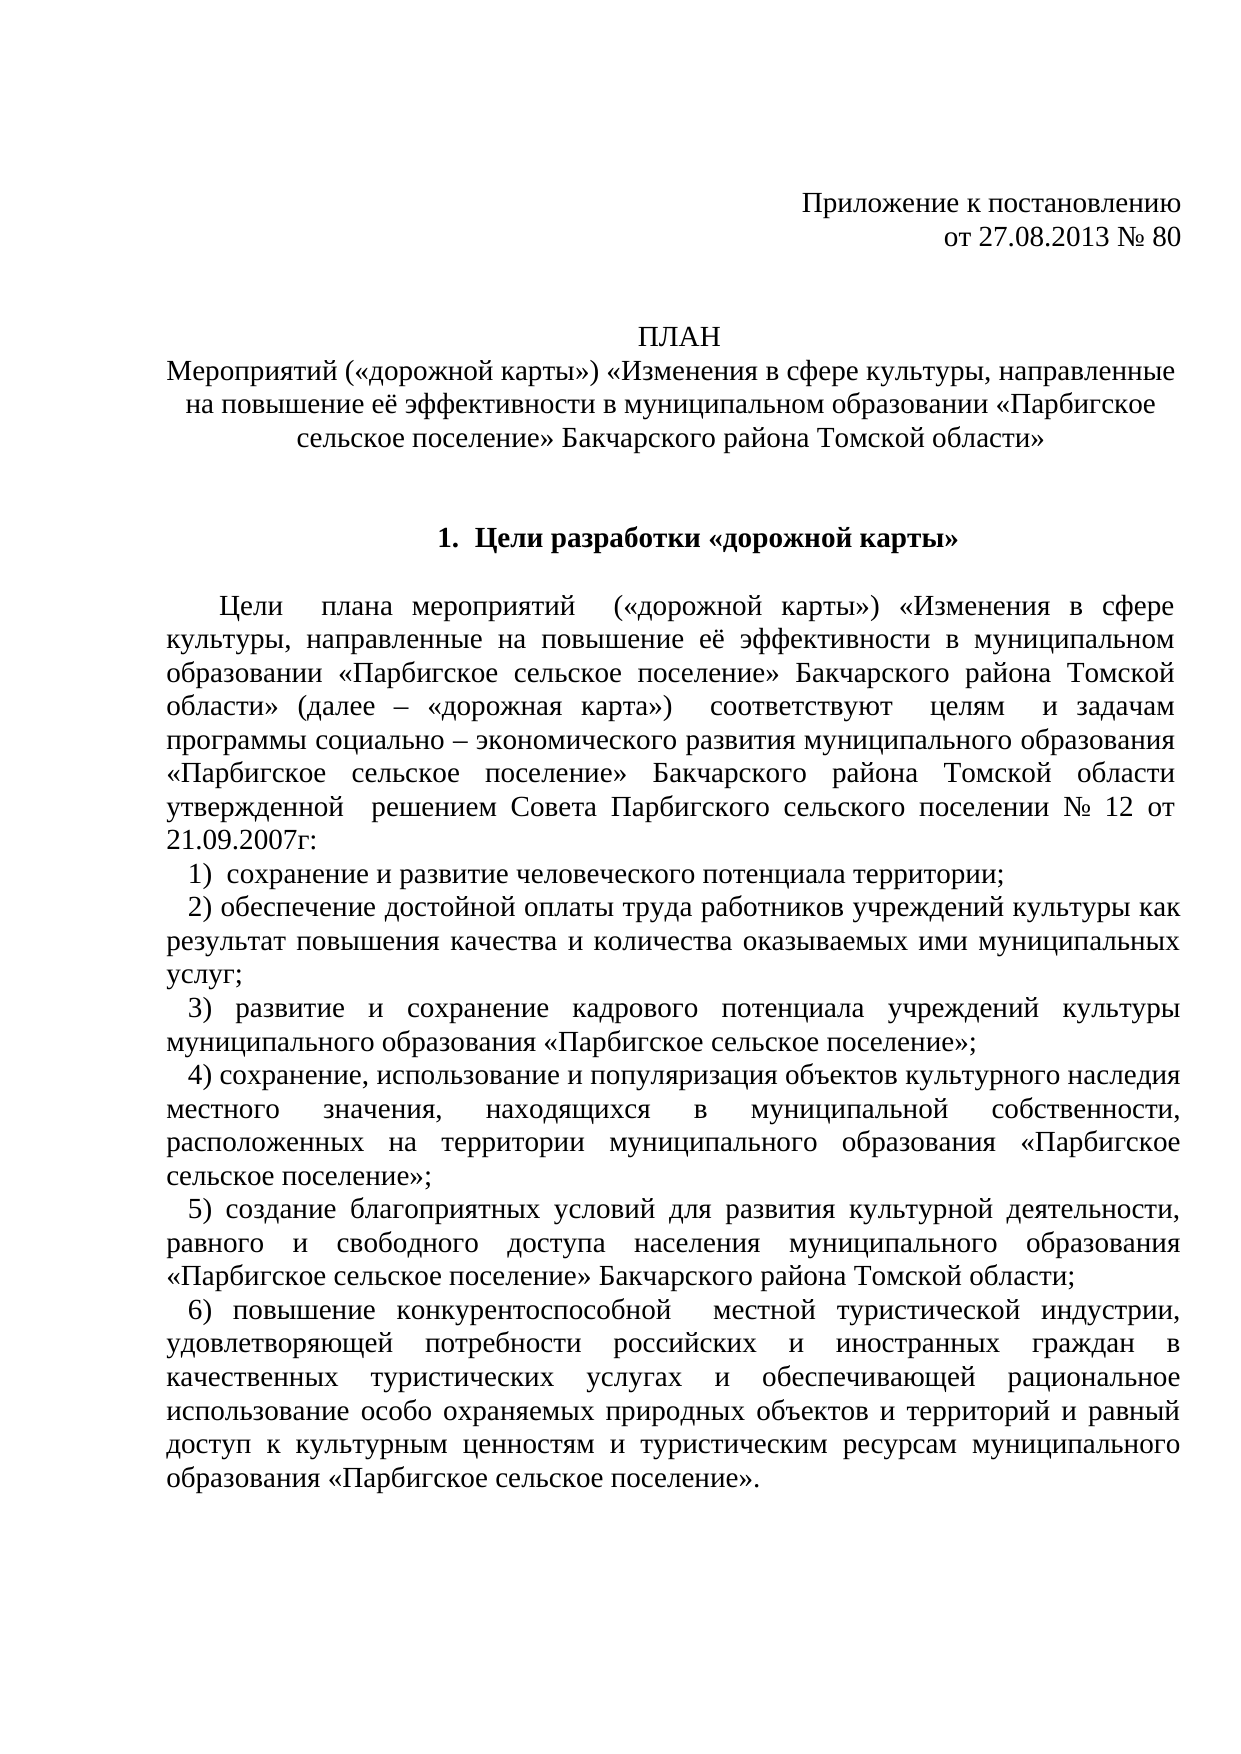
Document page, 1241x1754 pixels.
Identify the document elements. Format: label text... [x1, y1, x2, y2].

text 1) сохранение и развитие человеческого потенциала территории; [166, 856, 1181, 889]
text 3) развитие и сохранение кадрового потенциала учреждений культуры муниципального образования «Парбигское сельское поселение»; [166, 990, 1181, 1057]
text 4) сохранение, использование и популяризация объектов культурного наследия местного значения, находящихся в муниципальной собственности, расположенных на территории муниципального образования «Парбигское сельское поселение»; [166, 1057, 1181, 1191]
text Цели плана мероприятий («дорожной карты») «Изменения в сфере культуры, направленные на повышение её эффективности в муниципальном образовании «Парбигское сельское поселение» Бакчарского района Томской области» (далее – «дорожная карта») соответствуют целям и задачам программы социально – экономического развития муниципального образования «Парбигское сельское поселение» Бакчарского района Томской области утвержденной решением Совета Парбигского сельского поселении № 12 от 21.09.2007г: [166, 588, 1176, 856]
text 2) обеспечение достойной оплаты труда работников учреждений культуры как результат повышения качества и количества оказываемых ими муниципальных услуг; [166, 889, 1181, 990]
text от 27.08.2013 № 80 [177, 219, 1181, 252]
list Цели разработки «дорожной карты» [215, 521, 1181, 554]
text ПЛАН [177, 319, 1181, 353]
text Приложение к постановлению [177, 185, 1181, 219]
text 5) создание благоприятных условий для развития культурной деятельности, равного и свободного доступа населения муниципального образования «Парбигское сельское поселение» Бакчарского района Томской области; [166, 1191, 1181, 1292]
text Мероприятий («дорожной карты») «Изменения в сфере культуры, направленные на повышение её эффективности в муниципальном образовании «Парбигское сельское поселение» Бакчарского района Томской области» [166, 353, 1176, 453]
text 6) повышение конкурентоспособной местной туристической индустрии, удовлетворяющей потребности российских и иностранных граждан в качественных туристических услугах и обеспечивающей рациональное использование особо охраняемых природных объектов и территорий и равный доступ к культурным ценностям и туристическим ресурсам муниципального образования «Парбигское сельское поселение». [166, 1292, 1181, 1493]
